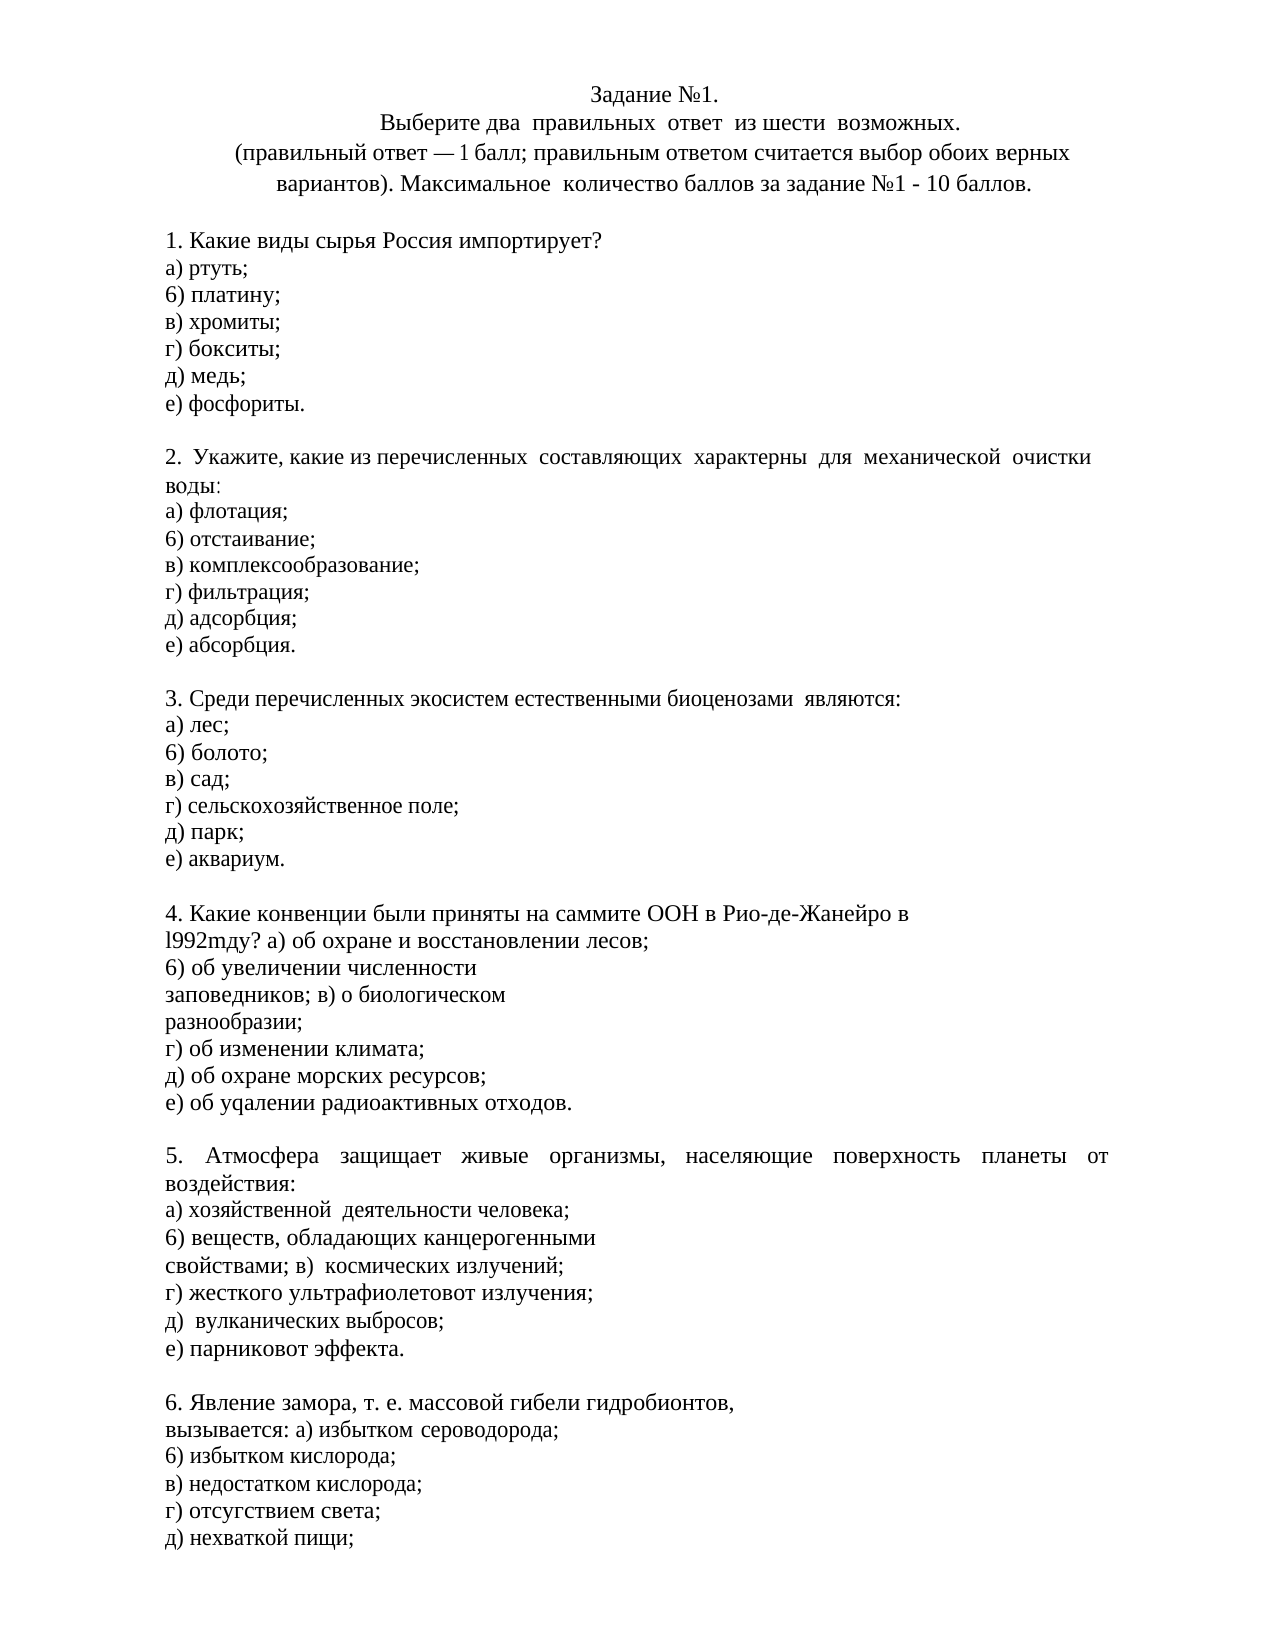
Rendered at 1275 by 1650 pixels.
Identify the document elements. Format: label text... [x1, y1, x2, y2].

text вариантов). Максимальное количество баллов за задание №1 - 10 баллов. [222, 169, 1086, 197]
text д) об охране морских ресурсов; [165, 1061, 1121, 1089]
text в) недостатком кислорода; г) отсугствием света; [165, 1469, 435, 1523]
text е) фосфориты. [165, 389, 1121, 417]
text 6) платину; в) хромиты; г) бокситы; д) медь; [165, 281, 285, 389]
text е) парниковот эффекта. [165, 1334, 1121, 1361]
text г) об изменении климата; [165, 1035, 1121, 1061]
text 6) веществ, обладающих канцерогенными свойствами; в) космических излучений; [165, 1223, 714, 1278]
text 6) об увеличении численности заповедников; в) о биологическом разнообразии; [165, 954, 618, 1035]
text а) хозяйственной деятельности человека; [165, 1196, 1121, 1223]
text 6) отстаивание; [165, 529, 1121, 551]
text Задание №1. [222, 81, 1087, 108]
text е) аквариум. [165, 845, 1121, 872]
text в) комплексообразование; г) фильтрация; [165, 551, 435, 604]
list Атмосфера защищает живые организмы, населяющие поверхность планеты от воздействия: [165, 1142, 1109, 1196]
text Выберите два правильных ответ из шести возможных. (правильный ответ — 1 балл; правильным ответом считается выбор обоих верных [234, 108, 1091, 166]
list Какие виды сырья Россия импортирует? [165, 226, 1121, 254]
text г) жесткого ультрафиолетовот излучения; д) вулканических выбросов; [165, 1278, 611, 1333]
text г) сельскохозяйственное поле; д) парк; [165, 792, 478, 845]
list Какие конвенции были приняты на саммите ООН в Рио-де-Жанейро в l992mдy? а) об охране и восстановлении лесов; [165, 898, 998, 954]
text д) адсорбция; е) абсорбция. [164, 604, 300, 658]
list Явление замора, т. е. массовой гибели гидробионтов, вызывается: а) избытком сероводорода; [165, 1388, 845, 1442]
text 6) избытком кислорода; [165, 1442, 1121, 1469]
list Среди перечисленных экосистем естественными биоценозами являются: а) лес; [165, 686, 917, 738]
text д) нехваткой пищи; [165, 1523, 1121, 1550]
text а) ртуть; [165, 255, 1121, 281]
text 6) болото; в) сад; [165, 740, 285, 791]
text е) об уqалении радиоактивных отходов. [165, 1089, 1121, 1116]
list Укажите, какие из перечисленных составляющих характерны для механической очистки а) флотация; [165, 422, 1108, 529]
